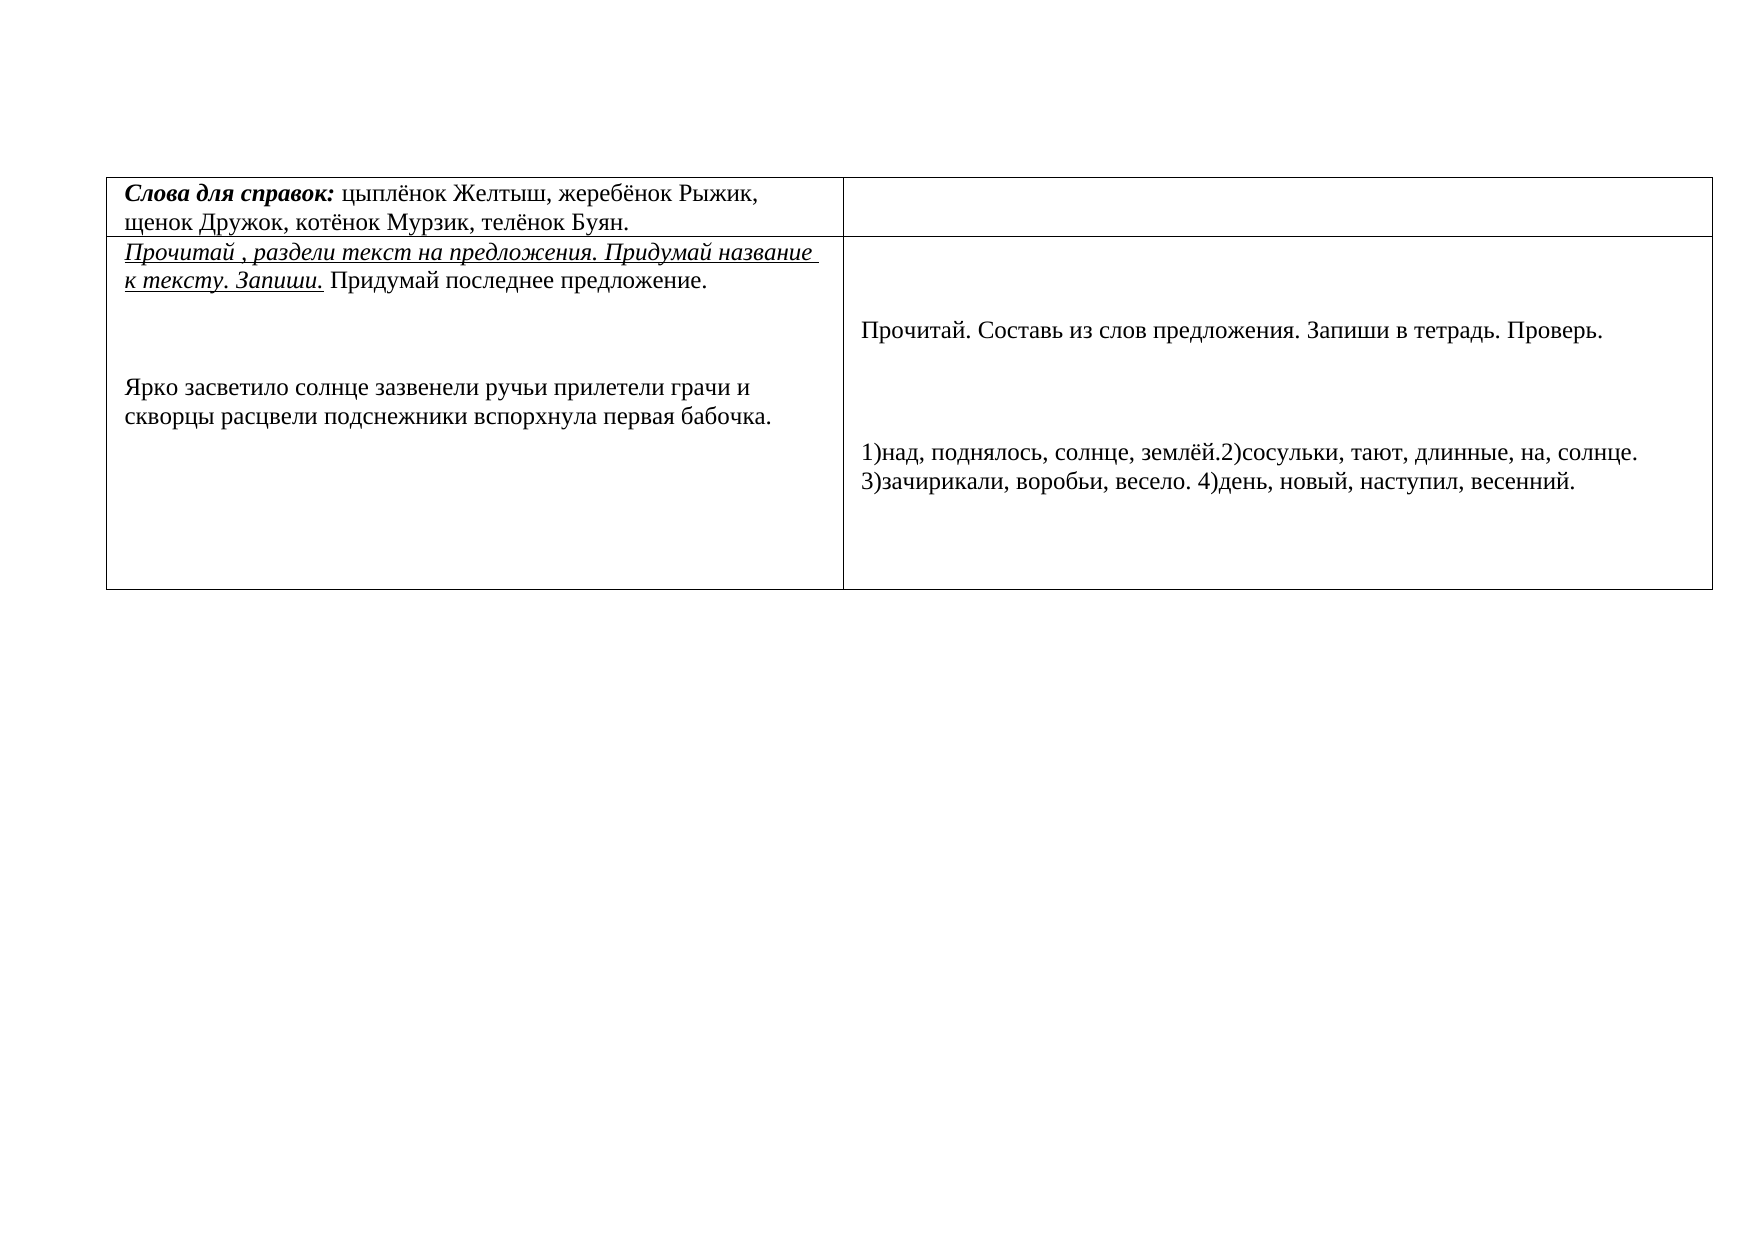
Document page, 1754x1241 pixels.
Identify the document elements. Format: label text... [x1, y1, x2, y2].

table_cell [107, 178, 843, 236]
table_cell Прочитай. Составь из слов предложения. Запиши в тетрадь. Проверь. 1)над, поднялось, солнце, землёй.2)сосульки, тают, длинные, на, солнце. 3)зачирикали, воробьи, весело. 4)день, новый, наступил, весенний. [844, 237, 1712, 589]
table_cell Прочитай , раздели текст на предложения. Придумай название к тексту. Запиши. Придумай последнее предложение. Ярко засветило солнце зазвенели ручьи прилетели грачи и скворцы расцвели подснежники вспорхнула первая бабочка. [107, 237, 843, 589]
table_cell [844, 178, 1712, 236]
